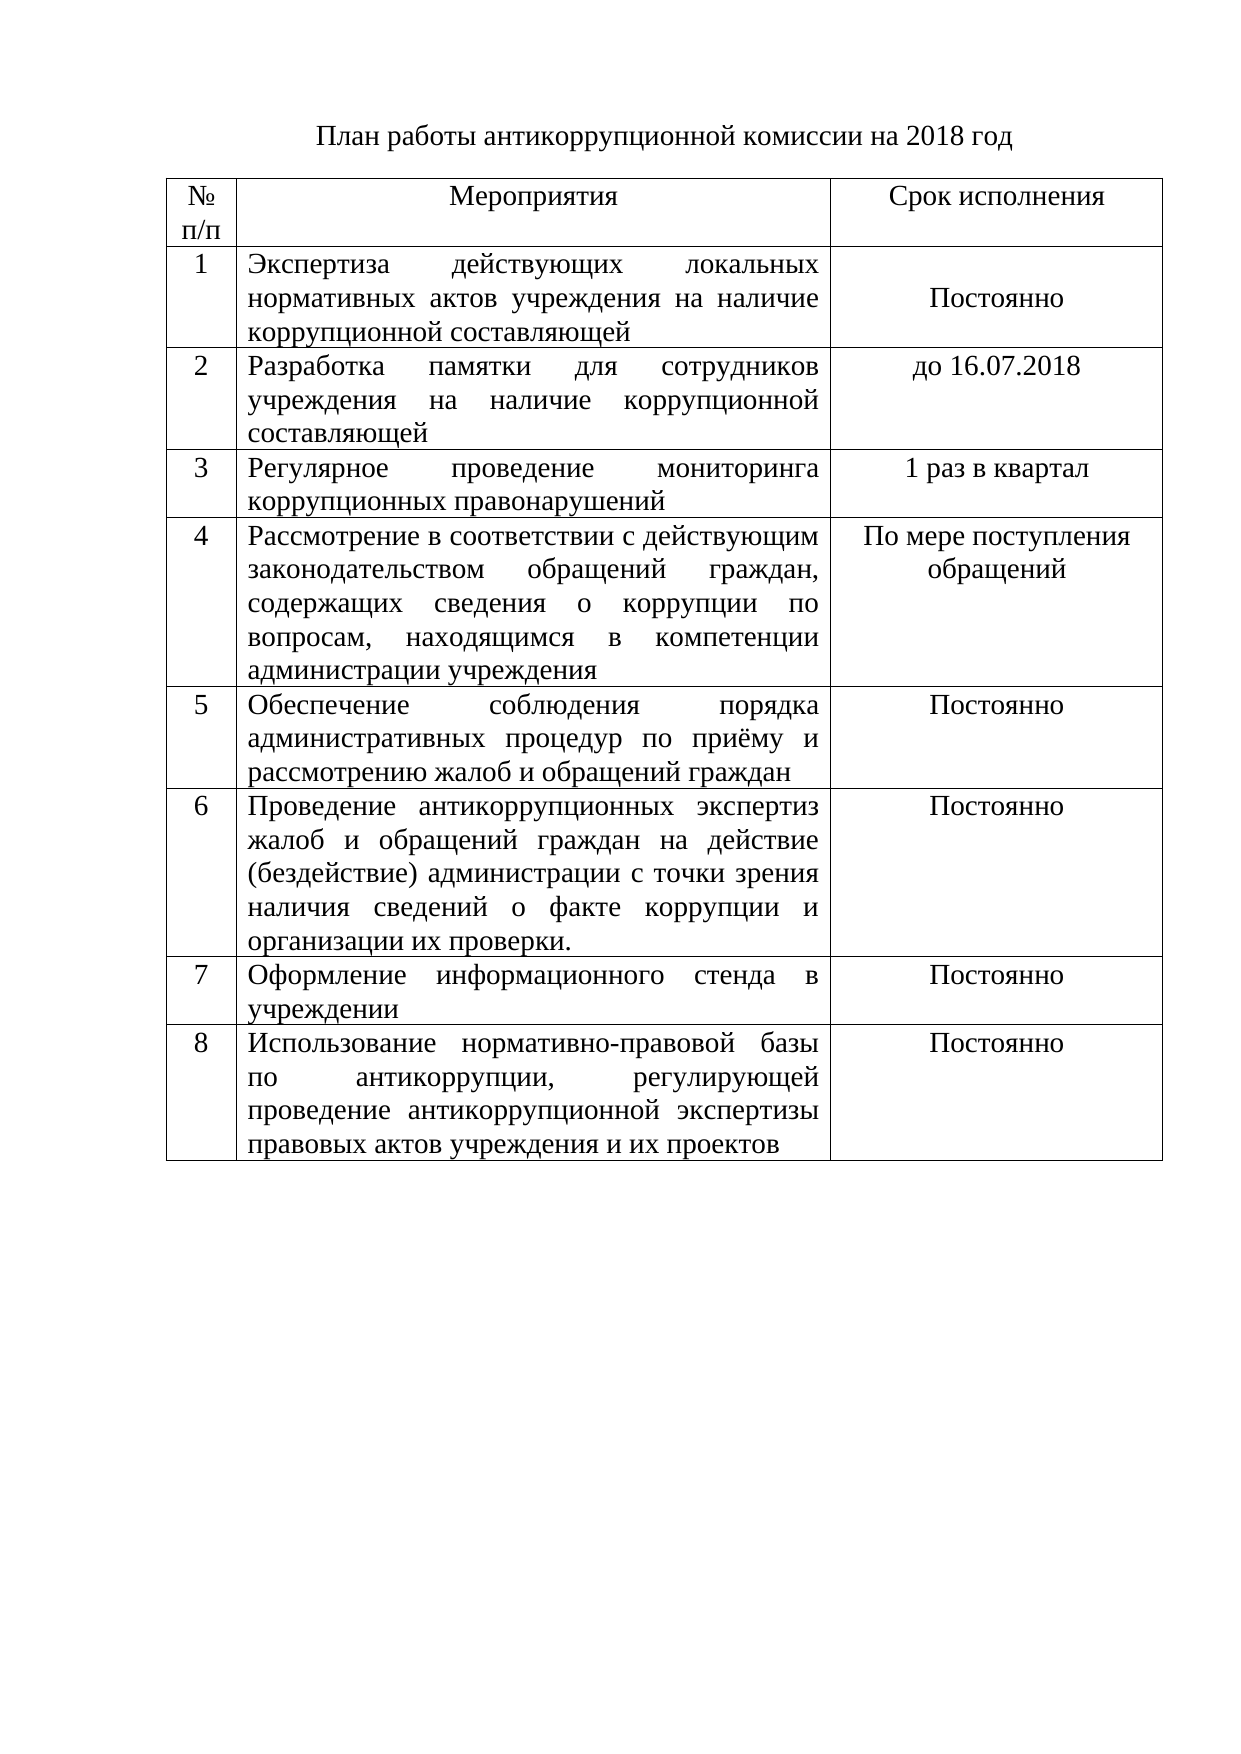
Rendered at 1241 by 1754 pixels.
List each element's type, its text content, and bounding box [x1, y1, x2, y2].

table_cell Регулярное проведение мониторинга коррупционных правонарушений [237, 450, 830, 517]
table_cell 5 [167, 687, 236, 787]
table_cell 8 [167, 1025, 236, 1159]
table_header № п/п [167, 179, 236, 246]
table_cell По мере поступления обращений [831, 518, 1162, 686]
table_header Срок исполнения [831, 179, 1162, 246]
table_cell Постоянно [831, 957, 1162, 1024]
table_cell 6 [167, 789, 236, 956]
table_cell Постоянно [831, 1025, 1162, 1159]
table_cell Рассмотрение в соответствии с действующим законодательством обращений граждан, содержащих сведения о коррупции по вопросам, находящимся в компетенции администрации учреждения [237, 518, 830, 686]
table_cell 7 [167, 957, 236, 1024]
table_cell Оформление информационного стенда в учреждении [237, 957, 830, 1024]
table_cell Постоянно [831, 789, 1162, 956]
table_cell Экспертиза действующих локальных нормативных актов учреждения на наличие коррупционной составляющей [237, 247, 830, 347]
table_cell 1 [167, 247, 236, 347]
table_cell Постоянно [831, 247, 1162, 347]
table_cell 2 [167, 348, 236, 449]
table_header Мероприятия [237, 179, 830, 246]
text План работы антикоррупционной комиссии на 2018 год [177, 118, 1152, 152]
table_cell Разработка памятки для сотрудников учреждения на наличие коррупционной составляющей [237, 348, 830, 449]
table_cell до 16.07.2018 [831, 348, 1162, 449]
table_cell Проведение антикоррупционных экспертиз жалоб и обращений граждан на действие (бездействие) администрации с точки зрения наличия сведений о факте коррупции и организации их проверки. [237, 789, 830, 956]
table_cell Обеспечение соблюдения порядка административных процедур по приёму и рассмотрению жалоб и обращений граждан [237, 687, 830, 787]
table_cell 3 [167, 450, 236, 517]
table_cell 1 раз в квартал [831, 450, 1162, 517]
table_cell Постоянно [831, 687, 1162, 787]
table_cell 4 [167, 518, 236, 686]
table_cell Использование нормативно-правовой базы по антикоррупции, регулирующей проведение антикоррупционной экспертизы правовых актов учреждения и их проектов [237, 1025, 830, 1159]
